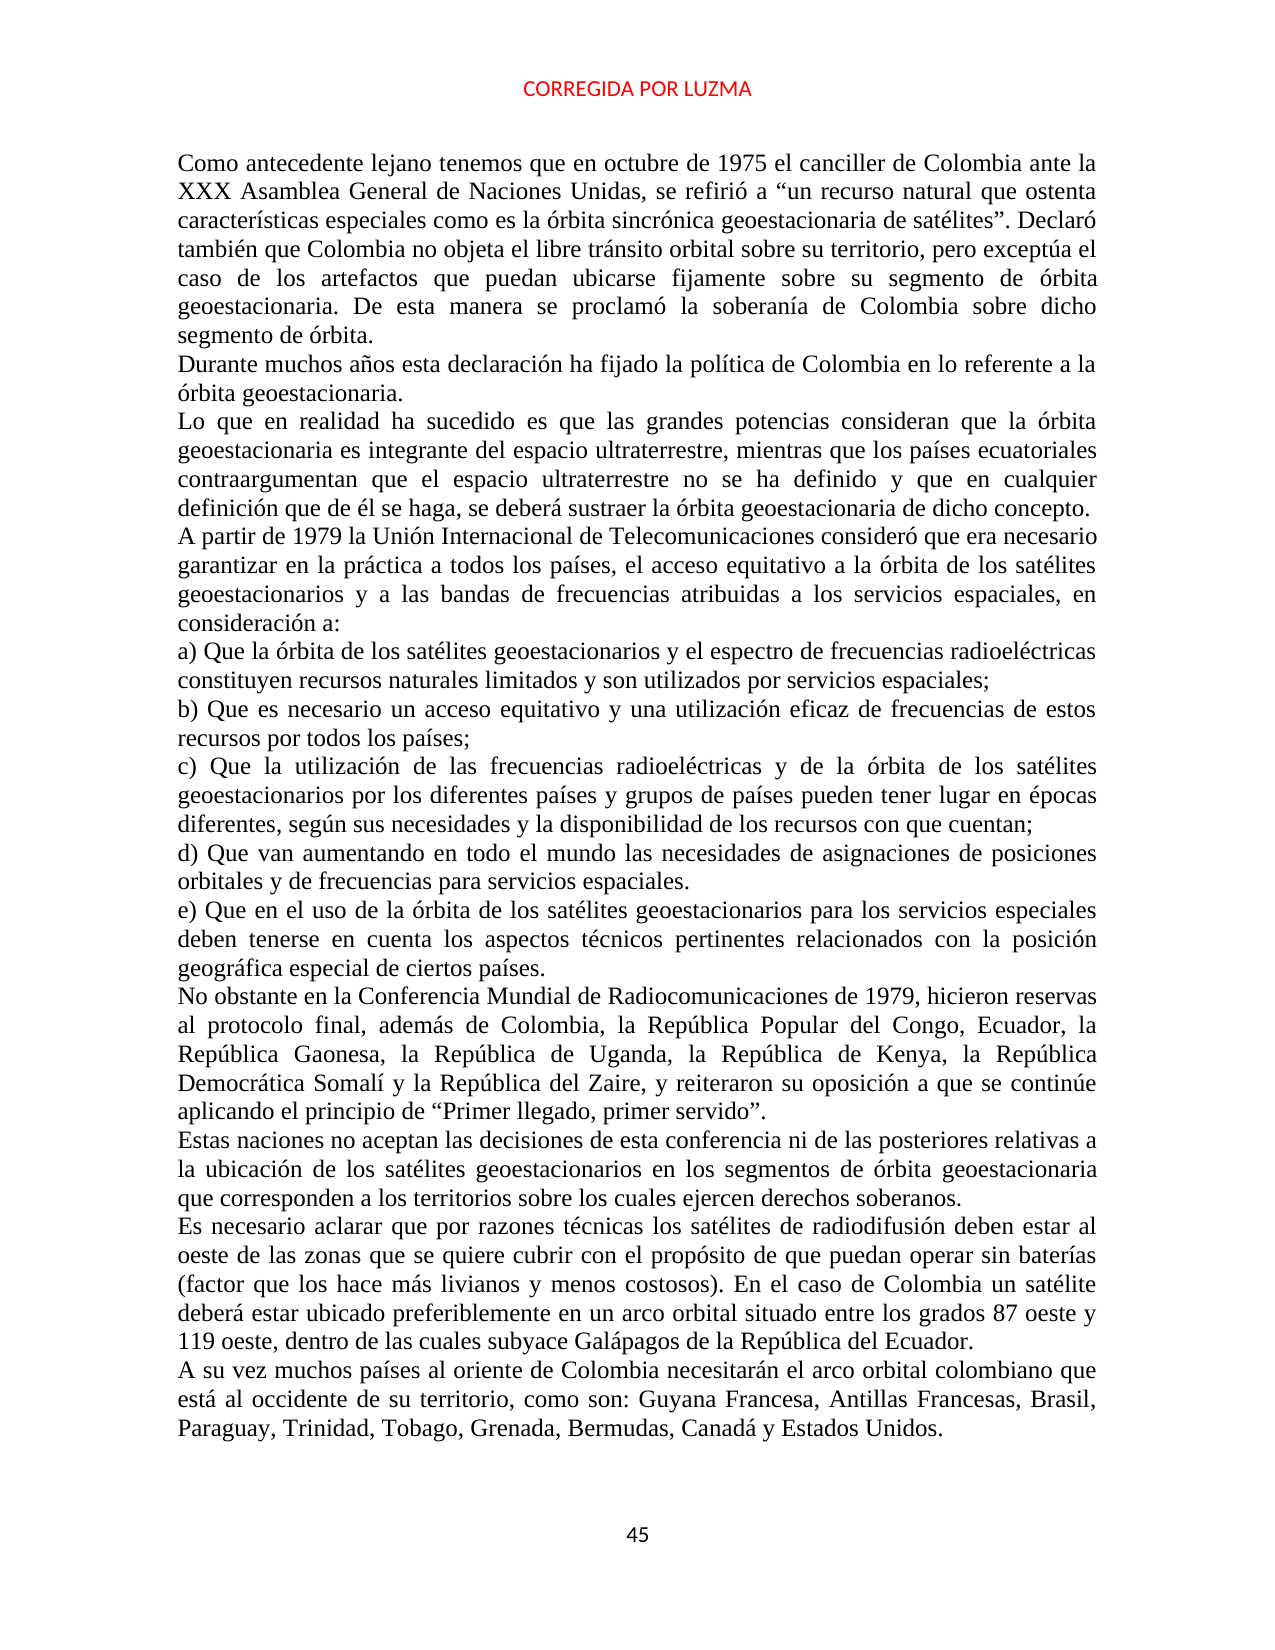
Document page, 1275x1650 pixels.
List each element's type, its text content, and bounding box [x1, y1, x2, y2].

text Como antecedente lejano tenemos que en octubre de 1975 el canciller de Colombia ante la XXX Asamblea General de Naciones Unidas, se refirió a “un recurso natural que ostenta características especiales como es la órbita sincrónica geoestacionaria de satélites”. Declaró también que Colombia no objeta el libre tránsito orbital sobre su territorio, pero exceptúa el caso de los artefactos que puedan ubicarse fijamente sobre su segmento de órbita geoestacionaria. De esta manera se proclamó la soberanía de Colombia sobre dicho segmento de órbita. [177, 148, 1098, 349]
text b) Que es necesario un acceso equitativo y una utilización eficaz de frecuencias de estos recursos por todos los países; [177, 694, 1098, 751]
text a) Que la órbita de los satélites geoestacionarios y el espectro de frecuencias radioeléctricas constituyen recursos naturales limitados y son utilizados por servicios espaciales; [177, 636, 1098, 694]
text Durante muchos años esta declaración ha fijado la política de Colombia en lo referente a la órbita geoestacionaria. [177, 349, 1098, 406]
text A partir de 1979 la Unión Internacional de Telecomunicaciones consideró que era necesario garantizar en la práctica a todos los países, el acceso equitativo a la órbita de los satélites geoestacionarios y a las bandas de frecuencias atribuidas a los servicios espaciales, en consideración a: [177, 521, 1098, 636]
text Estas naciones no aceptan las decisiones de esta conferencia ni de las posteriores relativas a la ubicación de los satélites geoestacionarios en los segmentos de órbita geoestacionaria que corresponden a los territorios sobre los cuales ejercen derechos soberanos. [177, 1125, 1098, 1211]
text Lo que en realidad ha sucedido es que las grandes potencias consideran que la órbita geoestacionaria es integrante del espacio ultraterrestre, mientras que los países ecuatoriales contraargumentan que el espacio ultraterrestre no se ha definido y que en cualquier definición que de él se haga, se deberá sustraer la órbita geoestacionaria de dicho concepto. [177, 406, 1098, 521]
text No obstante en la Conferencia Mundial de Radiocomunicaciones de 1979, hicieron reservas al protocolo final, además de Colombia, la República Popular del Congo, Ecuador, la República Gaonesa, la República de Uganda, la República de Kenya, la República Democrática Somalí y la República del Zaire, y reiteraron su oposición a que se continúe aplicando el principio de “Primer llegado, primer servido”. [177, 981, 1098, 1125]
text c) Que la utilización de las frecuencias radioeléctricas y de la órbita de los satélites geoestacionarios por los diferentes países y grupos de países pueden tener lugar en épocas diferentes, según sus necesidades y la disponibilidad de los recursos con que cuentan; [177, 751, 1098, 838]
text e) Que en el uso de la órbita de los satélites geoestacionarios para los servicios especiales deben tenerse en cuenta los aspectos técnicos pertinentes relacionados con la posición geográfica especial de ciertos países. [177, 895, 1098, 981]
text Es necesario aclarar que por razones técnicas los satélites de radiodifusión deben estar al oeste de las zonas que se quiere cubrir con el propósito de que puedan operar sin baterías (factor que los hace más livianos y menos costosos). En el caso de Colombia un satélite deberá estar ubicado preferiblemente en un arco orbital situado entre los grados 87 oeste y 119 oeste, dentro de las cuales subyace Galápagos de la República del Ecuador. [177, 1211, 1098, 1355]
text d) Que van aumentando en todo el mundo las necesidades de asignaciones de posiciones orbitales y de frecuencias para servicios espaciales. [177, 838, 1098, 895]
text A su vez muchos países al oriente de Colombia necesitarán el arco orbital colombiano que está al occidente de su territorio, como son: Guyana Francesa, Antillas Francesas, Brasil, Paraguay, Trinidad, Tobago, Grenada, Bermudas, Canadá y Estados Unidos. [177, 1355, 1098, 1441]
